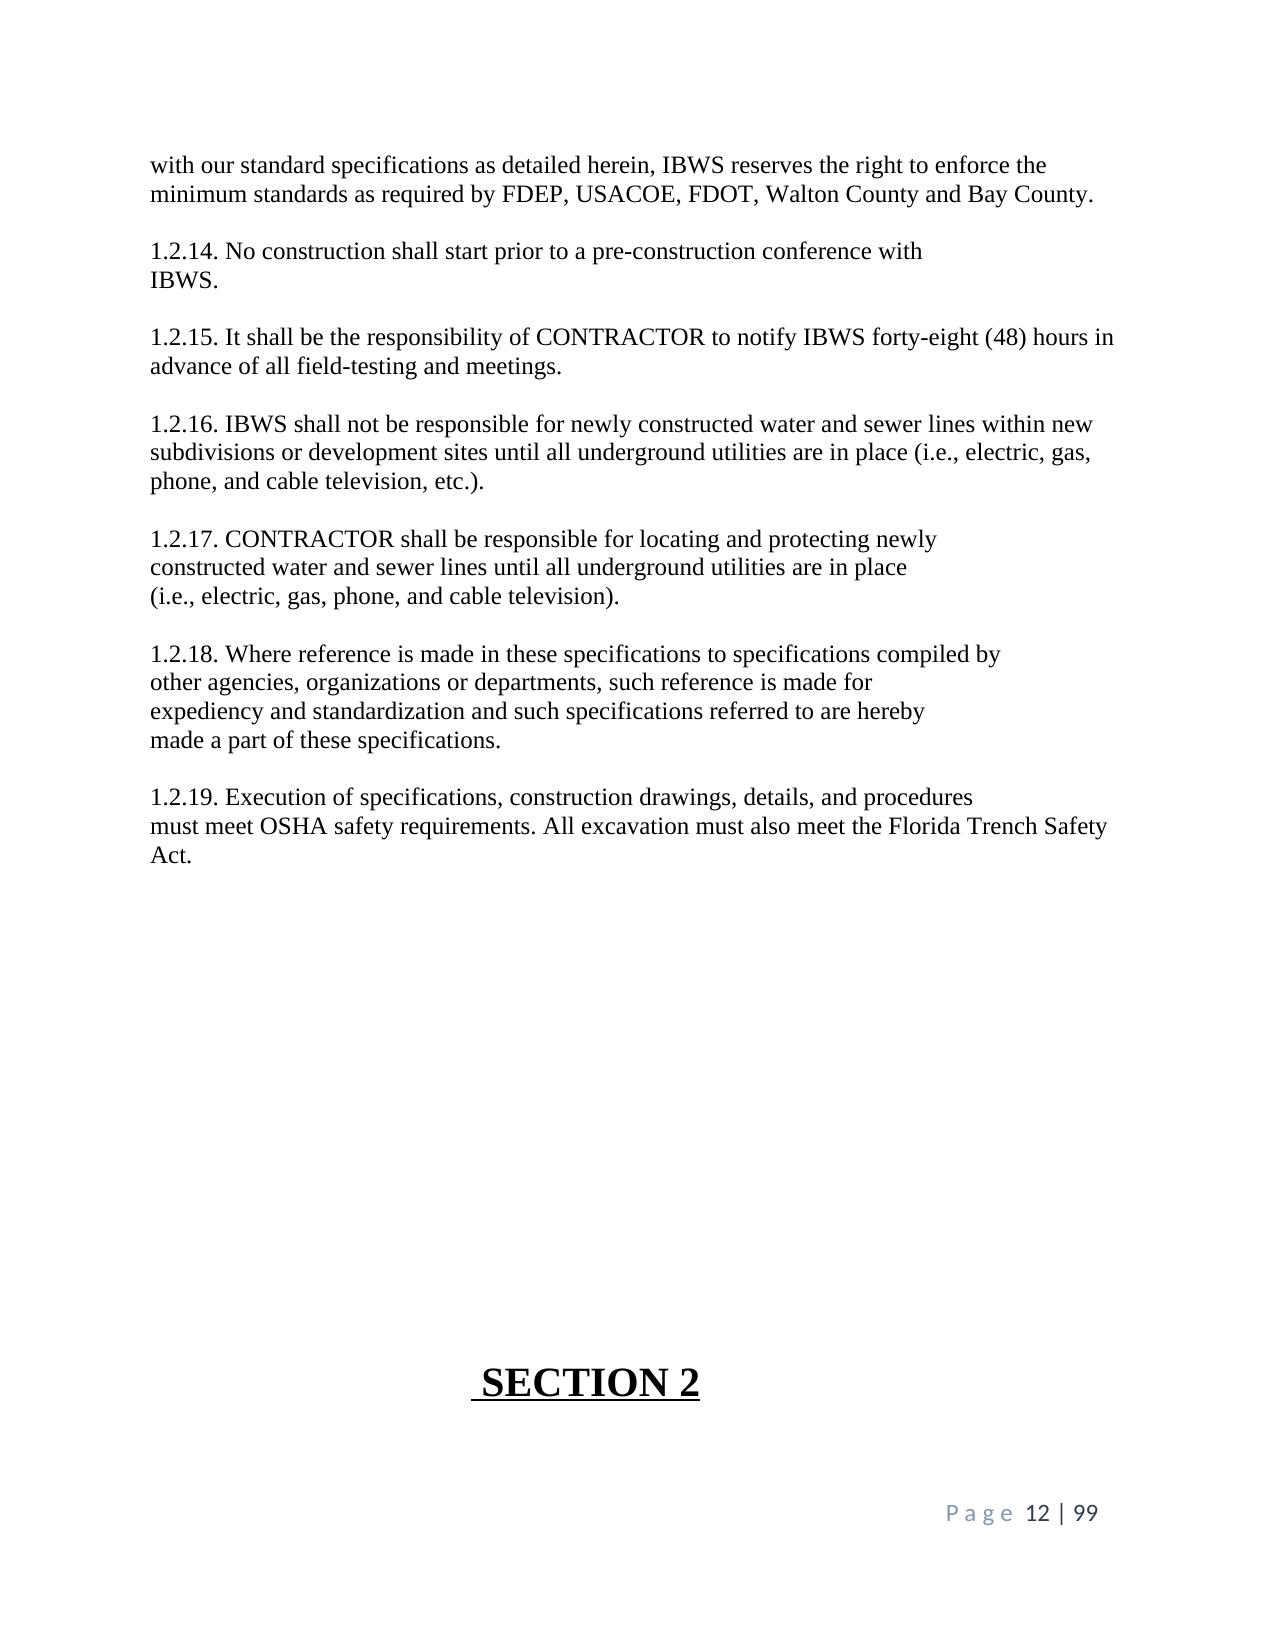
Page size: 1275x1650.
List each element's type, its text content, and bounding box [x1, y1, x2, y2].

text 1.2.18. Where reference is made in these specifications to specifications compiled by [150, 639, 1125, 667]
text constructed water and sewer lines until all underground utilities are in place [150, 552, 1125, 581]
text (i.e., electric, gas, phone, and cable television). [150, 581, 1125, 610]
text with our standard specifications as detailed herein, IBWS reserves the right to enforce the minimum standards as required by FDEP, USACOE, FDOT, Walton County and Bay County. [150, 150, 1125, 207]
text 1.2.17. CONTRACTOR shall be responsible for locating and protecting newly [150, 524, 1125, 552]
text IBWS. [150, 265, 1125, 294]
text 1.2.14. No construction shall start prior to a pre-construction conference with [150, 236, 1125, 265]
text 1.2.19. Execution of specifications, construction drawings, details, and procedures [150, 782, 1125, 811]
text 1.2.15. It shall be the responsibility of CONTRACTOR to notify IBWS forty-eight (48) hours in advance of all field-testing and meetings. [150, 322, 1125, 380]
text must meet OSHA safety requirements. All excavation must also meet the Florida Trench Safety Act. [150, 811, 1125, 869]
text 1.2.16. IBWS shall not be responsible for newly constructed water and sewer lines within new subdivisions or development sites until all underground utilities are in place (i.e., electric, gas, phone, and cable television, etc.). [150, 409, 1125, 495]
text expediency and standardization and such specifications referred to are hereby [150, 696, 1125, 725]
text SECTION 2 [375, 1357, 1125, 1405]
text made a part of these specifications. [150, 725, 1125, 754]
text other agencies, organizations or departments, such reference is made for [150, 667, 1125, 696]
